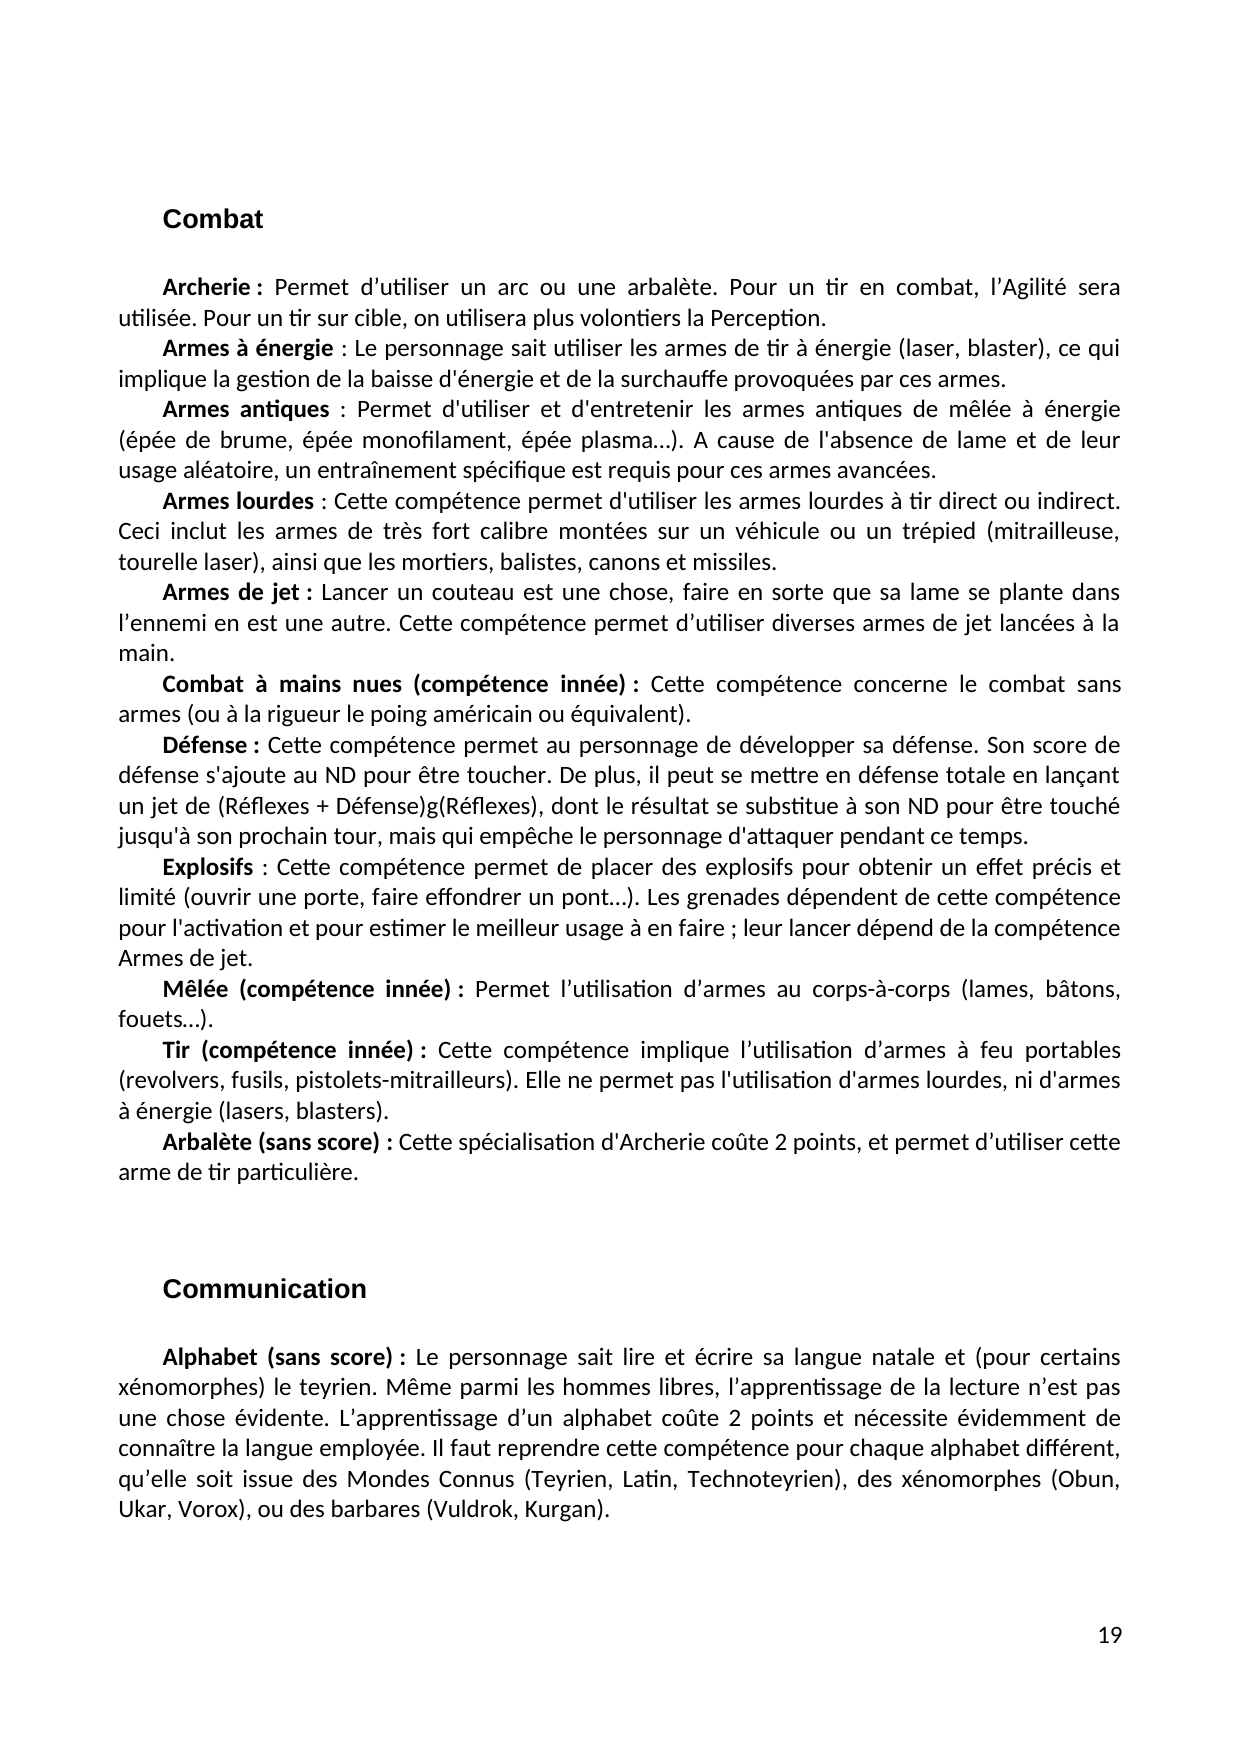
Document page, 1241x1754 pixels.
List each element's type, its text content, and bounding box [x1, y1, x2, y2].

text Armes de jet : Lancer un couteau est une chose, faire en sorte que sa lame se plante dans l’ennemi en est une autre. Cette compétence permet d’utiliser diverses armes de jet lancées à la main. [118, 576, 1122, 668]
subtitle Communication [118, 1273, 1122, 1304]
text Armes lourdes : Cette compétence permet d'utiliser les armes lourdes à tir direct ou indirect. Ceci inclut les armes de très fort calibre montées sur un véhicule ou un trépied (mitrailleuse, tourelle laser), ainsi que les mortiers, balistes, canons et missiles. [118, 485, 1122, 576]
text Tir (compétence innée) : Cette compétence implique l’utilisation d’armes à feu portables (revolvers, fusils, pistolets-mitrailleurs). Elle ne permet pas l'utilisation d'armes lourdes, ni d'armes à énergie (lasers, blasters). [118, 1034, 1122, 1126]
text Arbalète (sans score) : Cette spécialisation d'Archerie coûte 2 points, et permet d’utiliser cette arme de tir particulière. [118, 1126, 1122, 1187]
text Armes antiques : Permet d'utiliser et d'entretenir les armes antiques de mêlée à énergie (épée de brume, épée monofilament, épée plasma…). A cause de l'absence de lame et de leur usage aléatoire, un entraînement spécifique est requis pour ces armes avancées. [118, 393, 1122, 485]
subtitle Combat [118, 203, 1122, 234]
text Armes à énergie : Le personnage sait utiliser les armes de tir à énergie (laser, blaster), ce qui implique la gestion de la baisse d'énergie et de la surchauffe provoquées par ces armes. [118, 332, 1122, 393]
text Archerie : Permet d’utiliser un arc ou une arbalète. Pour un tir en combat, l’Agilité sera utilisée. Pour un tir sur cible, on utilisera plus volontiers la Perception. [118, 271, 1122, 332]
text Alphabet (sans score) : Le personnage sait lire et écrire sa langue natale et (pour certains xénomorphes) le teyrien. Même parmi les hommes libres, l’apprentissage de la lecture n’est pas une chose évidente. L’apprentissage d’un alphabet coûte 2 points et nécessite évidemment de connaître la langue employée. Il faut reprendre cette compétence pour chaque alphabet différent, qu’elle soit issue des Mondes Connus (Teyrien, Latin, Technoteyrien), des xénomorphes (Obun, Ukar, Vorox), ou des barbares (Vuldrok, Kurgan). [118, 1341, 1122, 1524]
text Combat à mains nues (compétence innée) : Cette compétence concerne le combat sans armes (ou à la rigueur le poing américain ou équivalent). [118, 668, 1122, 729]
text Mêlée (compétence innée) : Permet l’utilisation d’armes au corps-à-corps (lames, bâtons, fouets…). [118, 973, 1122, 1034]
text Défense : Cette compétence permet au personnage de développer sa défense. Son score de défense s'ajoute au ND pour être toucher. De plus, il peut se mettre en défense totale en lançant un jet de (Réflexes + Défense)g(Réflexes), dont le résultat se substitue à son ND pour être touché jusqu'à son prochain tour, mais qui empêche le personnage d'attaquer pendant ce temps. [118, 729, 1122, 851]
text Explosifs : Cette compétence permet de placer des explosifs pour obtenir un effet précis et limité (ouvrir une porte, faire effondrer un pont…). Les grenades dépendent de cette compétence pour l'activation et pour estimer le meilleur usage à en faire ; leur lancer dépend de la compétence Armes de jet. [118, 851, 1122, 973]
